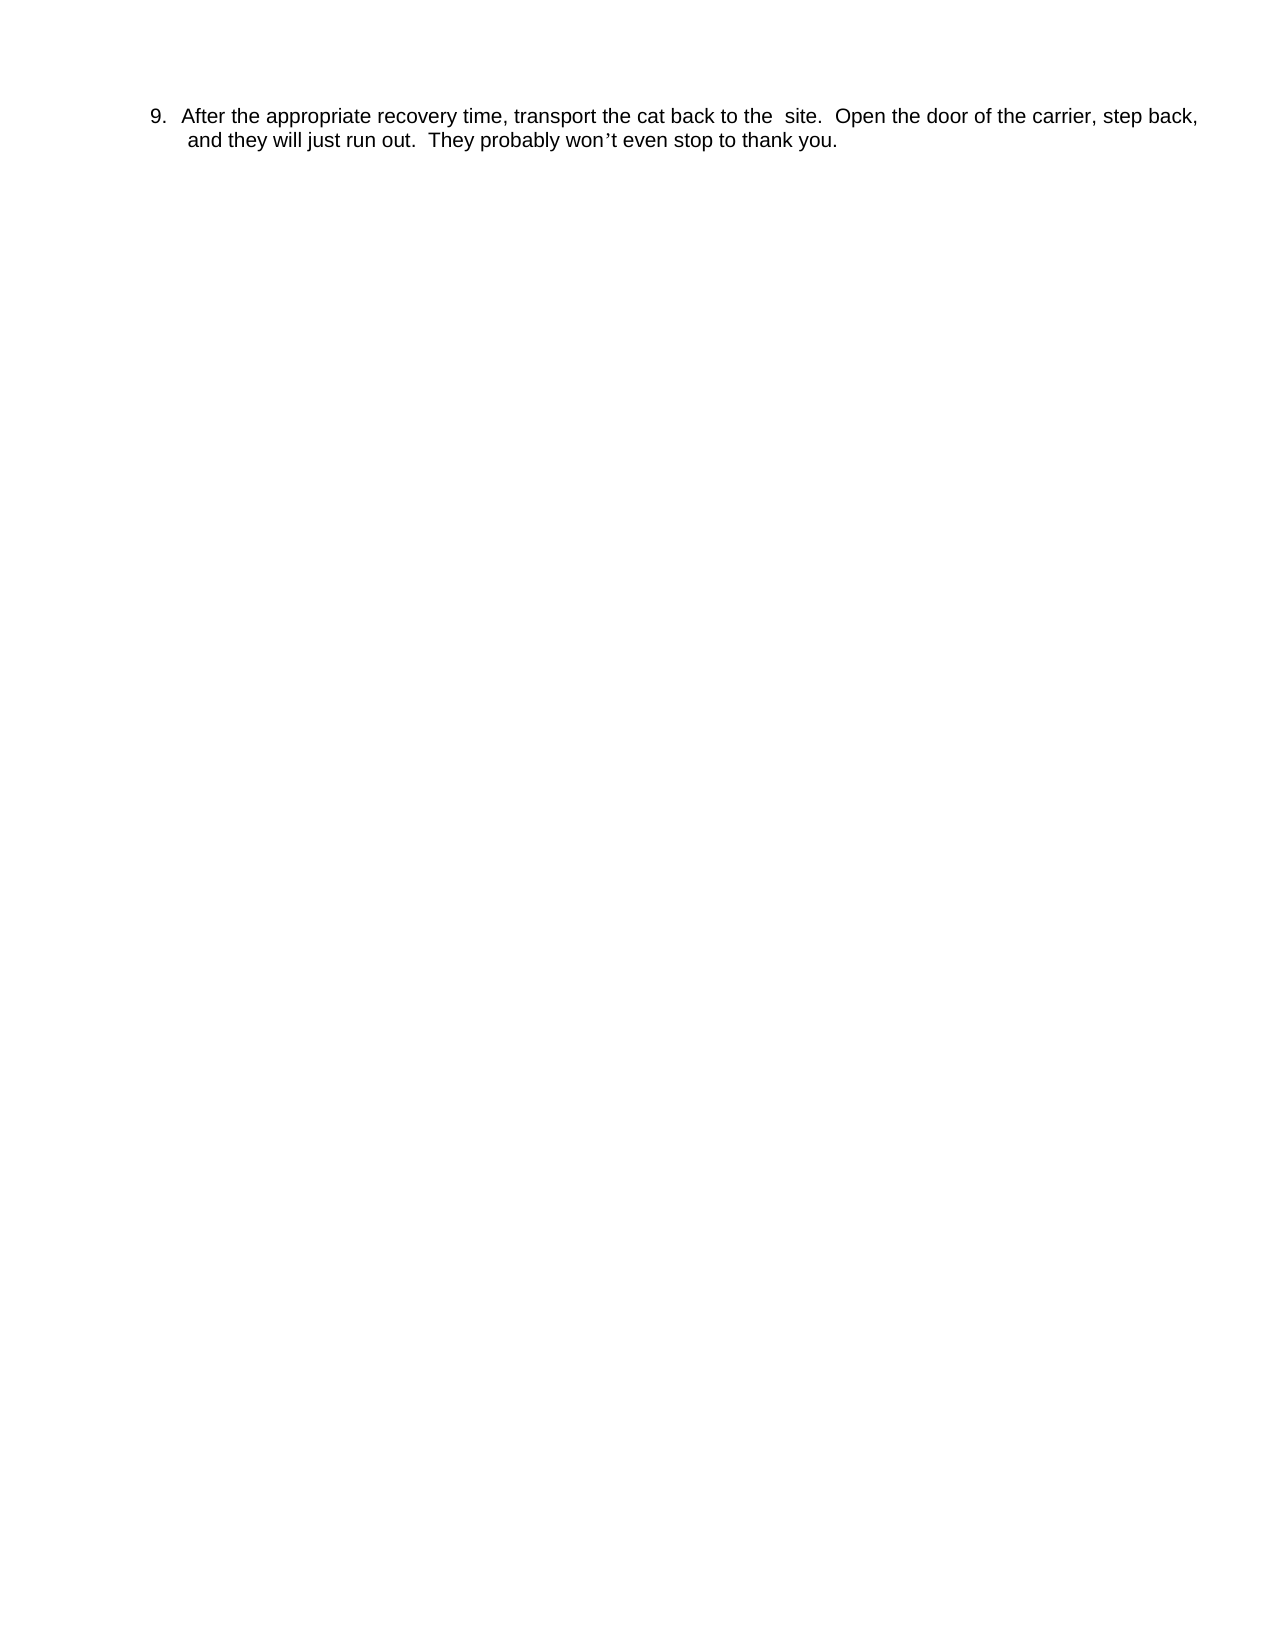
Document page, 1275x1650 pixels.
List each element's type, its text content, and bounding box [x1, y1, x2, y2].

list After the appropriate recovery time, transport the cat back to the site. Open the door of the carrier, step back, and they will just run out. They probably won’t even stop to thank you. [150, 104, 1200, 152]
